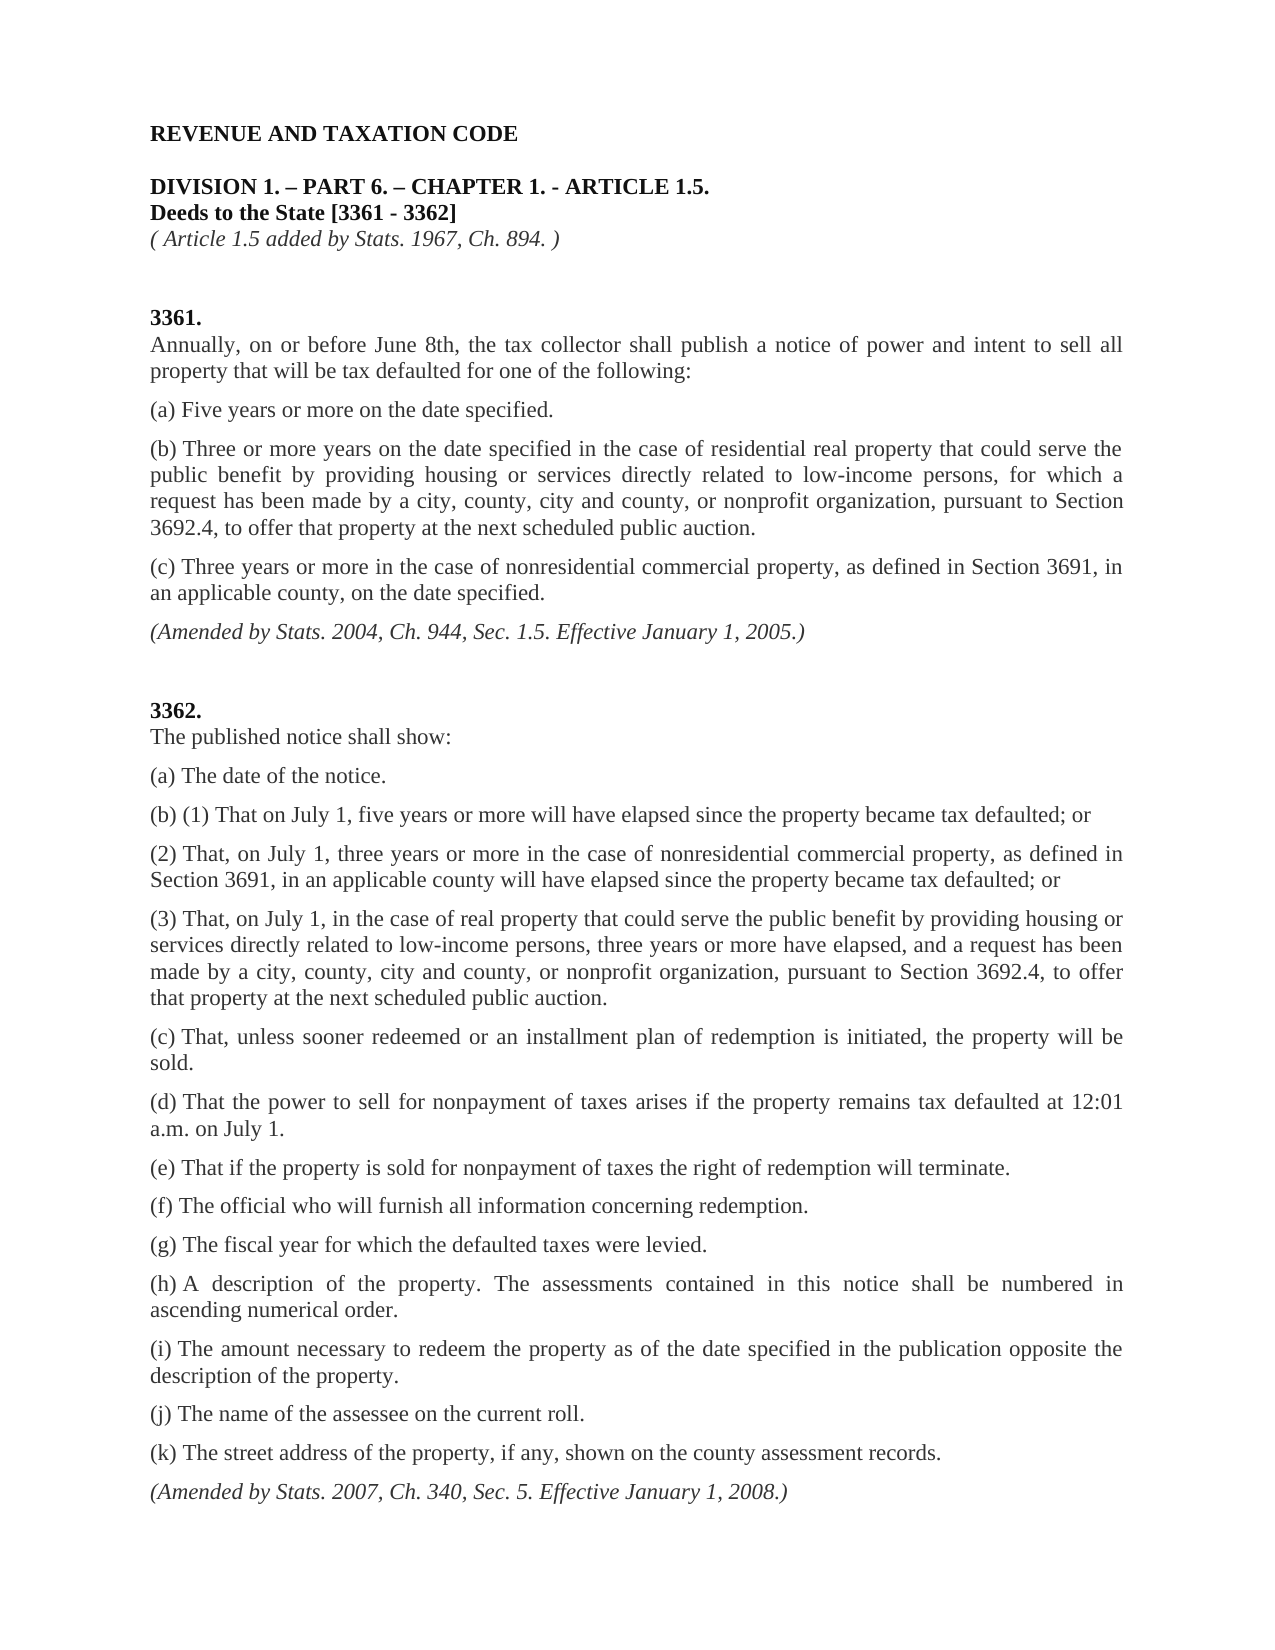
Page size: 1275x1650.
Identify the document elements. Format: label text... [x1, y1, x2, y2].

subtitle 3361. [150, 304, 1125, 331]
subtitle Deeds to the State [3361 - 3362] [150, 199, 1125, 225]
subtitle 3362. [150, 697, 1125, 723]
text (Amended by Stats. 2007, Ch. 340, Sec. 5. Effective January 1, 2008.) [150, 1478, 1125, 1504]
subtitle REVENUE AND TAXATION Code [150, 120, 1125, 146]
text (g) The fiscal year for which the defaulted taxes were levied. [150, 1231, 1125, 1258]
text (2) That, on July 1, three years or more in the case of nonresidential commercial property, as defined in Section 3691, in an applicable county will have elapsed since the property became tax defaulted; or [150, 840, 1125, 893]
text ( Article 1.5 added by Stats. 1967, Ch. 894. ) [150, 225, 1125, 252]
text (c) Three years or more in the case of nonresidential commercial property, as defined in Section 3691, in an applicable county, on the date specified. [150, 553, 1125, 606]
text (d) That the power to sell for nonpayment of taxes arises if the property remains tax defaulted at 12:01 a.m. on July 1. [150, 1088, 1125, 1141]
text Annually, on or before June 8th, the tax collector shall publish a notice of power and intent to sell all property that will be tax defaulted for one of the following: [150, 331, 1125, 383]
text (b) Three or more years on the date specified in the case of residential real property that could serve the public benefit by providing housing or services directly related to low-income persons, for which a request has been made by a city, county, city and county, or nonprofit organization, pursuant to Section 3692.4, to offer that property at the next scheduled public auction. [150, 435, 1125, 540]
text (a) Five years or more on the date specified. [150, 396, 1125, 422]
text (Amended by Stats. 2004, Ch. 944, Sec. 1.5. Effective January 1, 2005.) [150, 618, 1125, 644]
text The published notice shall show: [150, 723, 1125, 750]
text (b) (1) That on July 1, five years or more will have elapsed since the property became tax defaulted; or [150, 801, 1125, 827]
text (a) The date of the notice. [150, 762, 1125, 789]
text (j) The name of the assessee on the current roll. [150, 1401, 1125, 1427]
text (3) That, on July 1, in the case of real property that could serve the public benefit by providing housing or services directly related to low-income persons, three years or more have elapsed, and a request has been made by a city, county, city and county, or nonprofit organization, pursuant to Section 3692.4, to offer that property at the next scheduled public auction. [150, 905, 1125, 1011]
subtitle division 1. – part 6. – chapter 1. - ARTICLE 1.5. [150, 173, 1125, 199]
text (c) That, unless sooner redeemed or an installment plan of redemption is initiated, the property will be sold. [150, 1023, 1125, 1076]
text (f) The official who will furnish all information concerning redemption. [150, 1192, 1125, 1219]
text (h) A description of the property. The assessments contained in this notice shall be numbered in ascending numerical order. [150, 1270, 1125, 1323]
text (i) The amount necessary to redeem the property as of the date specified in the publication opposite the description of the property. [150, 1335, 1125, 1388]
text (k) The street address of the property, if any, shown on the county assessment records. [150, 1439, 1125, 1466]
text (e) That if the property is sold for nonpayment of taxes the right of redemption will terminate. [150, 1153, 1125, 1180]
